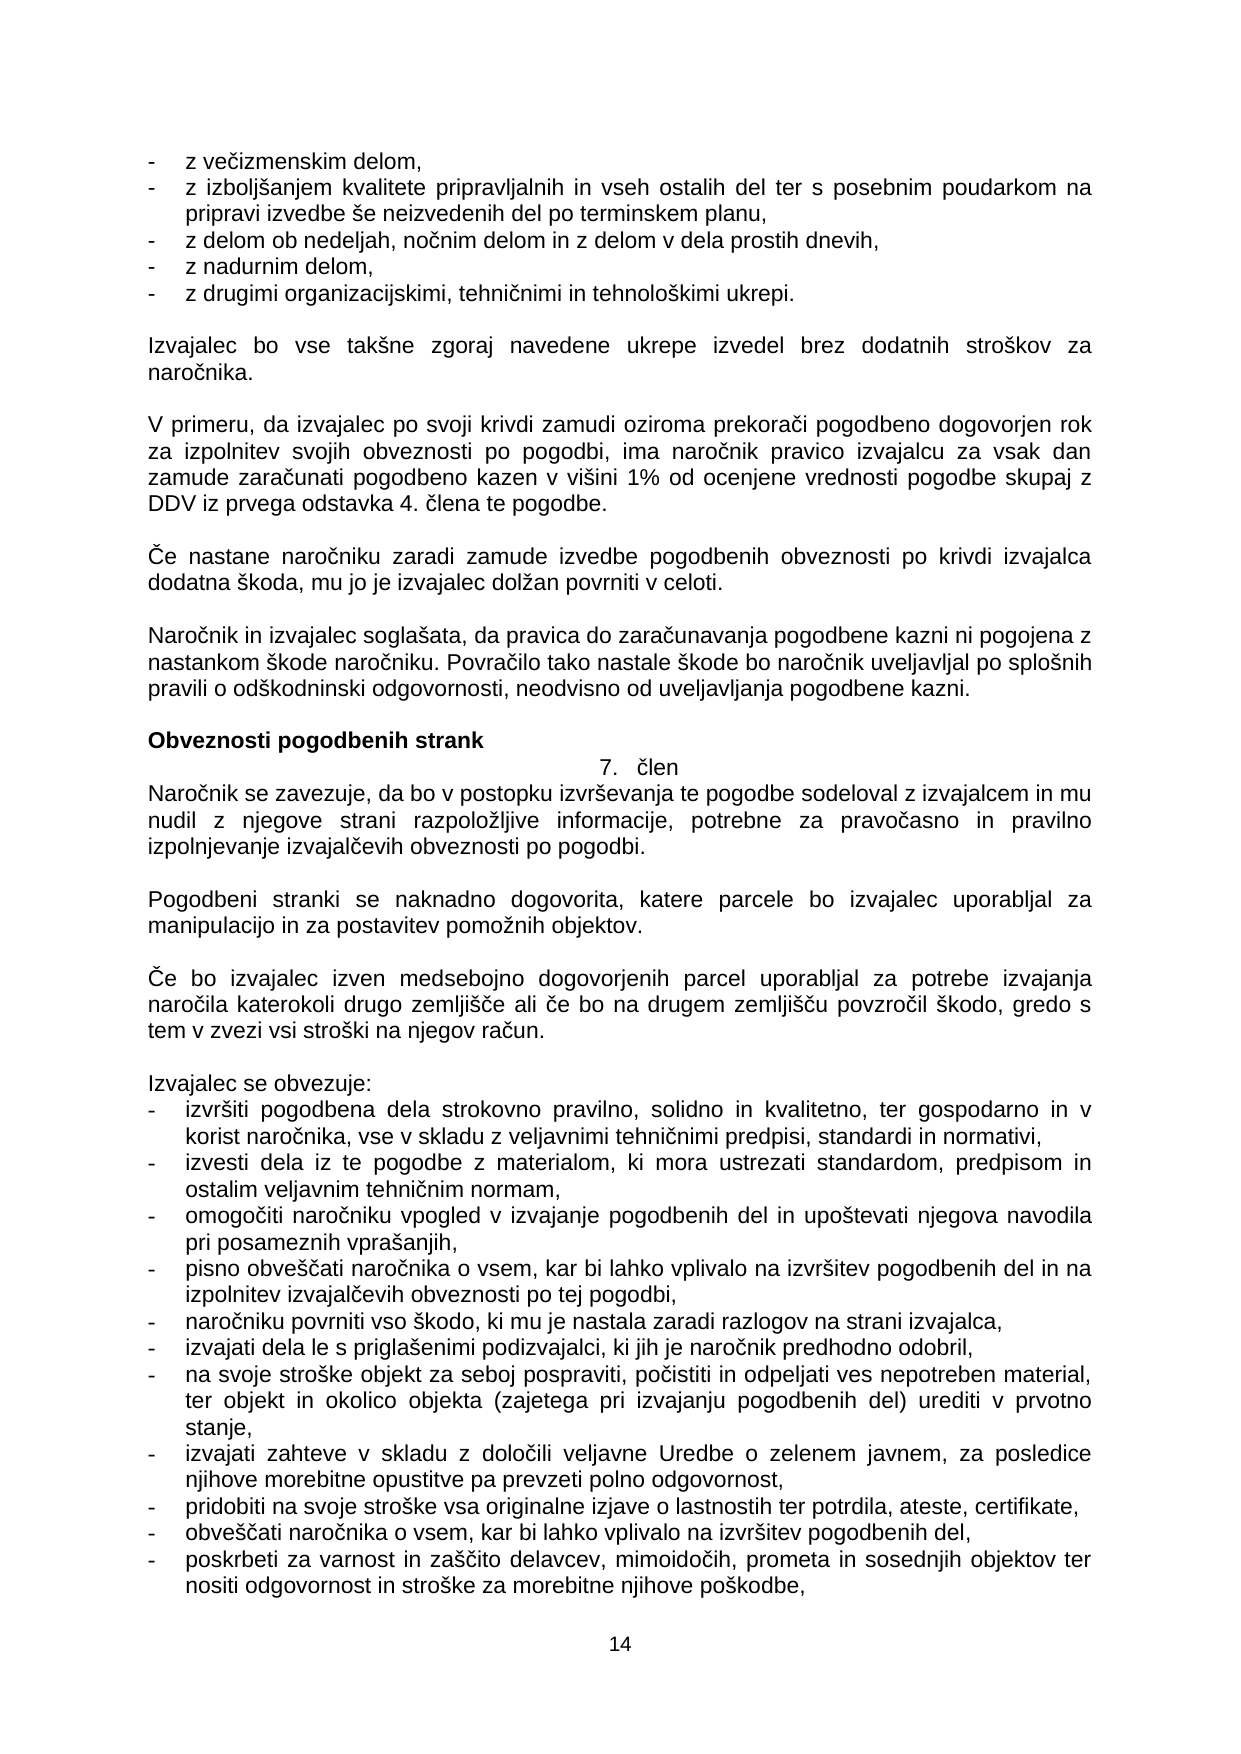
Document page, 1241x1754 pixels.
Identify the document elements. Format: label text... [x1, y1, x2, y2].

text Če nastane naročniku zaradi zamude izvedbe pogodbenih obveznosti po krivdi izvajalca dodatna škoda, mu jo je izvajalec dolžan povrniti v celoti. [148, 543, 1092, 596]
list izvajati dela le s priglašenimi podizvajalci, ki jih je naročnik predhodno odobril, [148, 1334, 1092, 1361]
text Če bo izvajalec izven medsebojno dogovorjenih parcel uporabljal za potrebe izvajanja naročila katerokoli drugo zemljišče ali če bo na drugem zemljišču povzročil škodo, gredo s tem v zvezi vsi stroški na njegov račun. [148, 965, 1092, 1044]
text člen [185, 754, 1092, 780]
text V primeru, da izvajalec po svoji krivdi zamudi oziroma prekorači pogodbeno dogovorjen rok za izpolnitev svojih obveznosti po pogodbi, ima naročnik pravico izvajalcu za vsak dan zamude zaračunati pogodbeno kazen v višini 1% od ocenjene vrednosti pogodbe skupaj z DDV iz prvega odstavka 4. člena te pogodbe. [148, 411, 1092, 517]
text Obveznosti pogodbenih strank [148, 727, 1092, 754]
list z drugimi organizacijskimi, tehničnimi in tehnološkimi ukrepi. [148, 279, 1092, 306]
text Izvajalec se obvezuje: [148, 1070, 1092, 1096]
list z izboljšanjem kvalitete pripravljalnih in vseh ostalih del ter s posebnim poudarkom na pripravi izvedbe še neizvedenih del po terminskem planu, [148, 174, 1092, 227]
list z večizmenskim delom, [148, 148, 1092, 174]
text Izvajalec bo vse takšne zgoraj navedene ukrepe izvedel brez dodatnih stroškov za naročnika. [148, 332, 1092, 385]
text Naročnik se zavezuje, da bo v postopku izvrševanja te pogodbe sodeloval z izvajalcem in mu nudil z njegove strani razpoložljive informacije, potrebne za pravočasno in pravilno izpolnjevanje izvajalčevih obveznosti po pogodbi. [148, 780, 1092, 859]
list omogočiti naročniku vpogled v izvajanje pogodbenih del in upoštevati njegova navodila pri posameznih vprašanjih, [148, 1202, 1092, 1255]
list izvajati zahteve v skladu z določili veljavne Uredbe o zelenem javnem, za posledice njihove morebitne opustitve pa prevzeti polno odgovornost, [148, 1440, 1092, 1493]
list na svoje stroške objekt za seboj pospraviti, počistiti in odpeljati ves nepotreben material, ter objekt in okolico objekta (zajetega pri izvajanju pogodbenih del) urediti v prvotno stanje, [148, 1361, 1092, 1440]
list z nadurnim delom, [148, 253, 1092, 279]
list naročniku povrniti vso škodo, ki mu je nastala zaradi razlogov na strani izvajalca, [148, 1308, 1092, 1334]
list obveščati naročnika o vsem, kar bi lahko vplivalo na izvršitev pogodbenih del, [148, 1519, 1092, 1546]
text Naročnik in izvajalec soglašata, da pravica do zaračunavanja pogodbene kazni ni pogojena z nastankom škode naročniku. Povračilo tako nastale škode bo naročnik uveljavljal po splošnih pravili o odškodninski odgovornosti, neodvisno od uveljavljanja pogodbene kazni. [148, 622, 1092, 701]
list pridobiti na svoje stroške vsa originalne izjave o lastnostih ter potrdila, ateste, certifikate, [148, 1493, 1092, 1519]
list z delom ob nedeljah, nočnim delom in z delom v dela prostih dnevih, [148, 227, 1092, 253]
list pisno obveščati naročnika o vsem, kar bi lahko vplivalo na izvršitev pogodbenih del in na izpolnitev izvajalčevih obveznosti po tej pogodbi, [148, 1255, 1092, 1308]
list izvršiti pogodbena dela strokovno pravilno, solidno in kvalitetno, ter gospodarno in v korist naročnika, vse v skladu z veljavnimi tehničnimi predpisi, standardi in normativi, [148, 1096, 1092, 1149]
text Pogodbeni stranki se naknadno dogovorita, katere parcele bo izvajalec uporabljal za manipulacijo in za postavitev pomožnih objektov. [148, 886, 1092, 938]
list izvesti dela iz te pogodbe z materialom, ki mora ustrezati standardom, predpisom in ostalim veljavnim tehničnim normam, [148, 1149, 1092, 1202]
list poskrbeti za varnost in zaščito delavcev, mimoidočih, prometa in sosednjih objektov ter nositi odgovornost in stroške za morebitne njihove poškodbe, [148, 1546, 1092, 1598]
